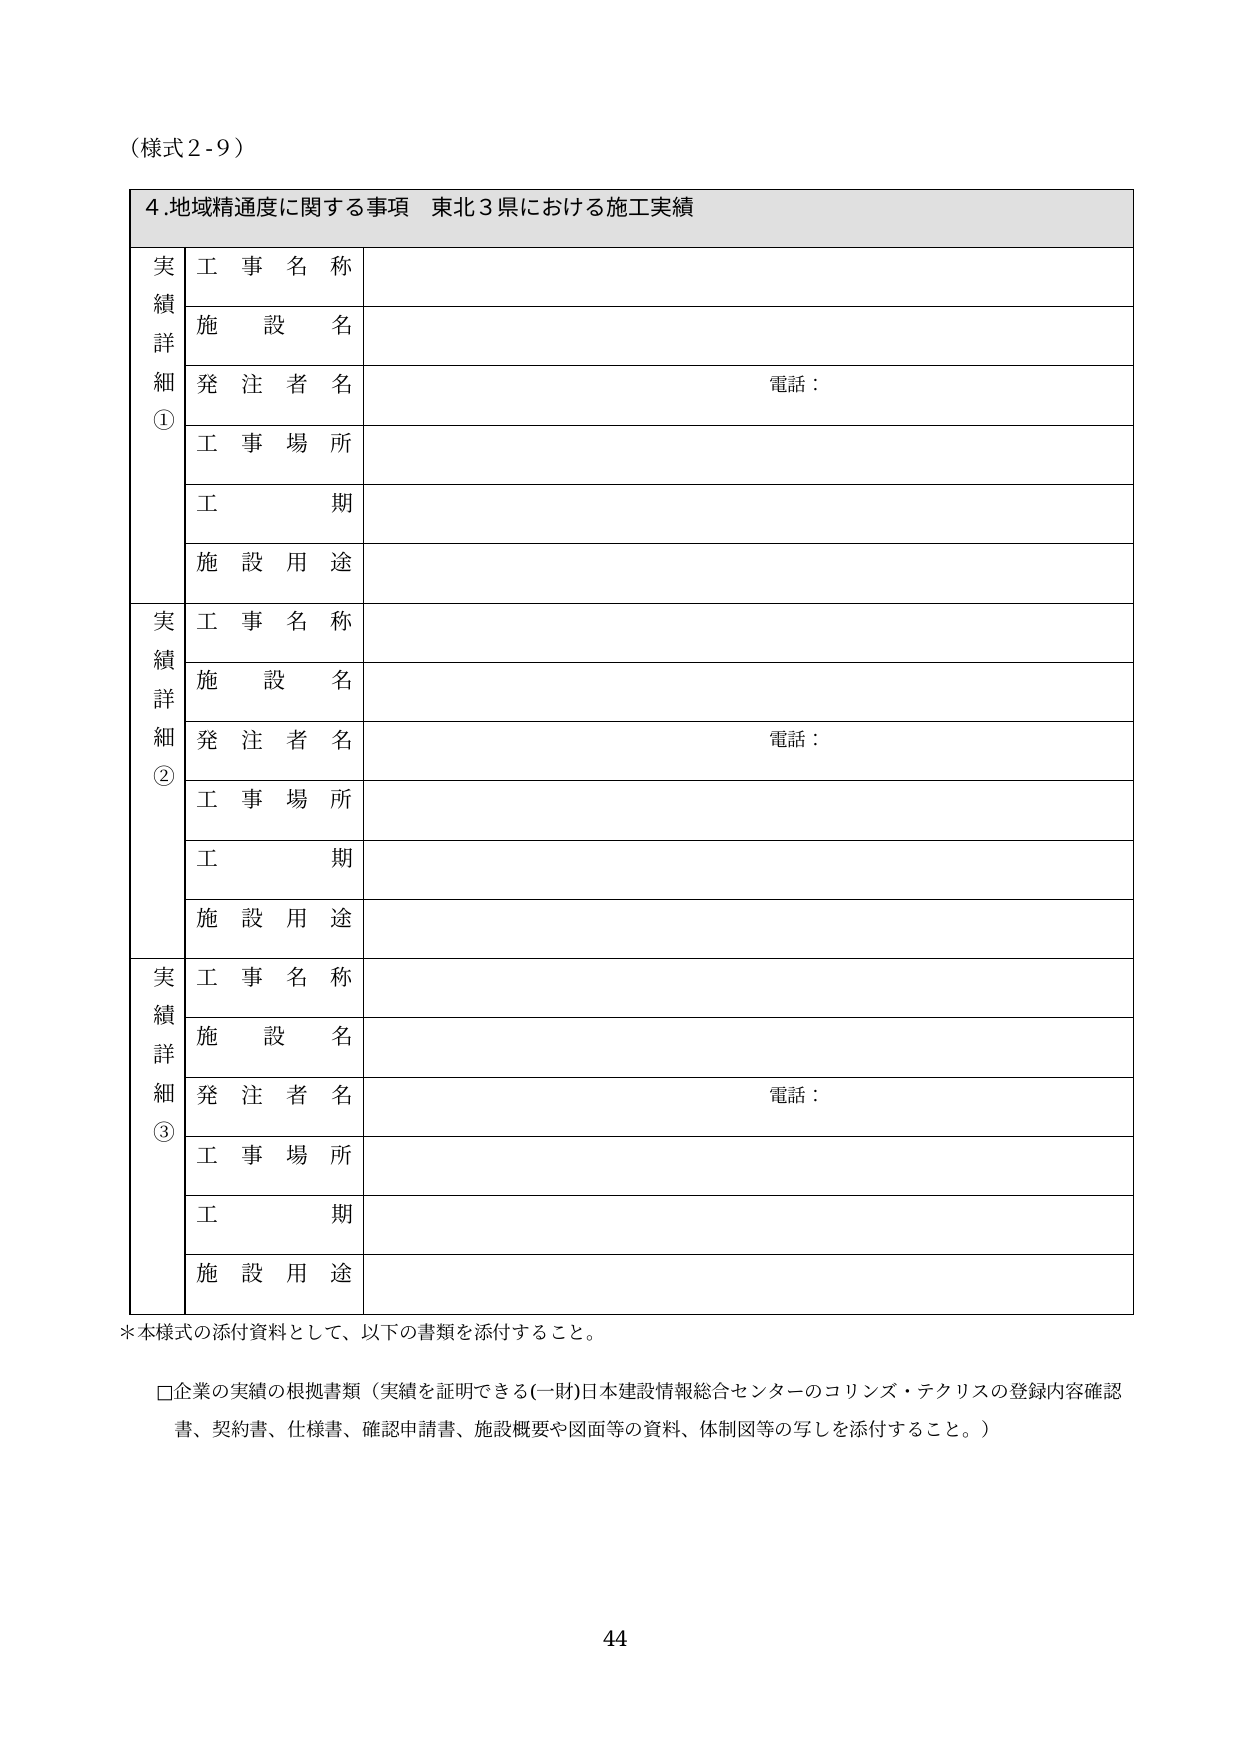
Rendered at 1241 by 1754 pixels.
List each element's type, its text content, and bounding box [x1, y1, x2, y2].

table_cell 工事名称 [186, 959, 363, 1017]
table_cell 工事場所 [186, 426, 363, 484]
table_cell 実績詳細① [131, 248, 184, 602]
table_cell 工事場所 [186, 781, 363, 839]
text ＊本様式の添付資料として、以下の書類を添付すること。 [118, 1315, 1122, 1348]
table_cell [364, 1196, 1133, 1254]
table_cell [364, 1018, 1133, 1077]
table_cell [364, 781, 1133, 839]
table_cell 工事名称 [186, 604, 363, 662]
table_cell 工期 [186, 485, 363, 543]
table_cell [364, 307, 1133, 365]
table_cell 電話： [364, 1078, 1133, 1136]
table_cell [364, 426, 1133, 484]
table_cell 実績詳細③ [131, 959, 184, 1314]
table_cell 発注者名 [186, 1078, 363, 1136]
table_cell 工事名称 [186, 248, 363, 306]
table_cell [364, 663, 1133, 721]
table_cell 電話： [364, 366, 1133, 424]
table_cell [364, 1255, 1133, 1314]
table_cell 施設用途 [186, 544, 363, 602]
table_cell 施設名 [186, 307, 363, 365]
text □企業の実績の根拠書類（実績を証明できる(一財)日本建設情報総合センターのコリンズ・テクリスの登録内容確認書、契約書、仕様書、確認申請書、施設概要や図面等の資料、体制図等の写しを添付すること。） [156, 1373, 1122, 1445]
text （様式２-９） [118, 130, 1122, 164]
table_cell 施設用途 [186, 900, 363, 958]
table_cell 施設名 [186, 1018, 363, 1077]
table_cell [364, 841, 1133, 899]
table_header ４.地域精通度に関する事項 東北３県における施工実績 [131, 190, 1133, 247]
table_cell 工事場所 [186, 1137, 363, 1195]
table_cell [364, 248, 1133, 306]
table_cell 電話： [364, 722, 1133, 780]
table_cell 工期 [186, 1196, 363, 1254]
table_cell 施設名 [186, 663, 363, 721]
table_cell 実績詳細② [131, 604, 184, 958]
table_cell [364, 604, 1133, 662]
table_cell [364, 485, 1133, 543]
table_cell [364, 900, 1133, 958]
table_cell 工期 [186, 841, 363, 899]
table_cell [364, 1137, 1133, 1195]
table_cell 発注者名 [186, 366, 363, 424]
table_cell [364, 959, 1133, 1017]
table_cell 施設用途 [186, 1255, 363, 1314]
table_cell [364, 544, 1133, 602]
table_cell 発注者名 [186, 722, 363, 780]
